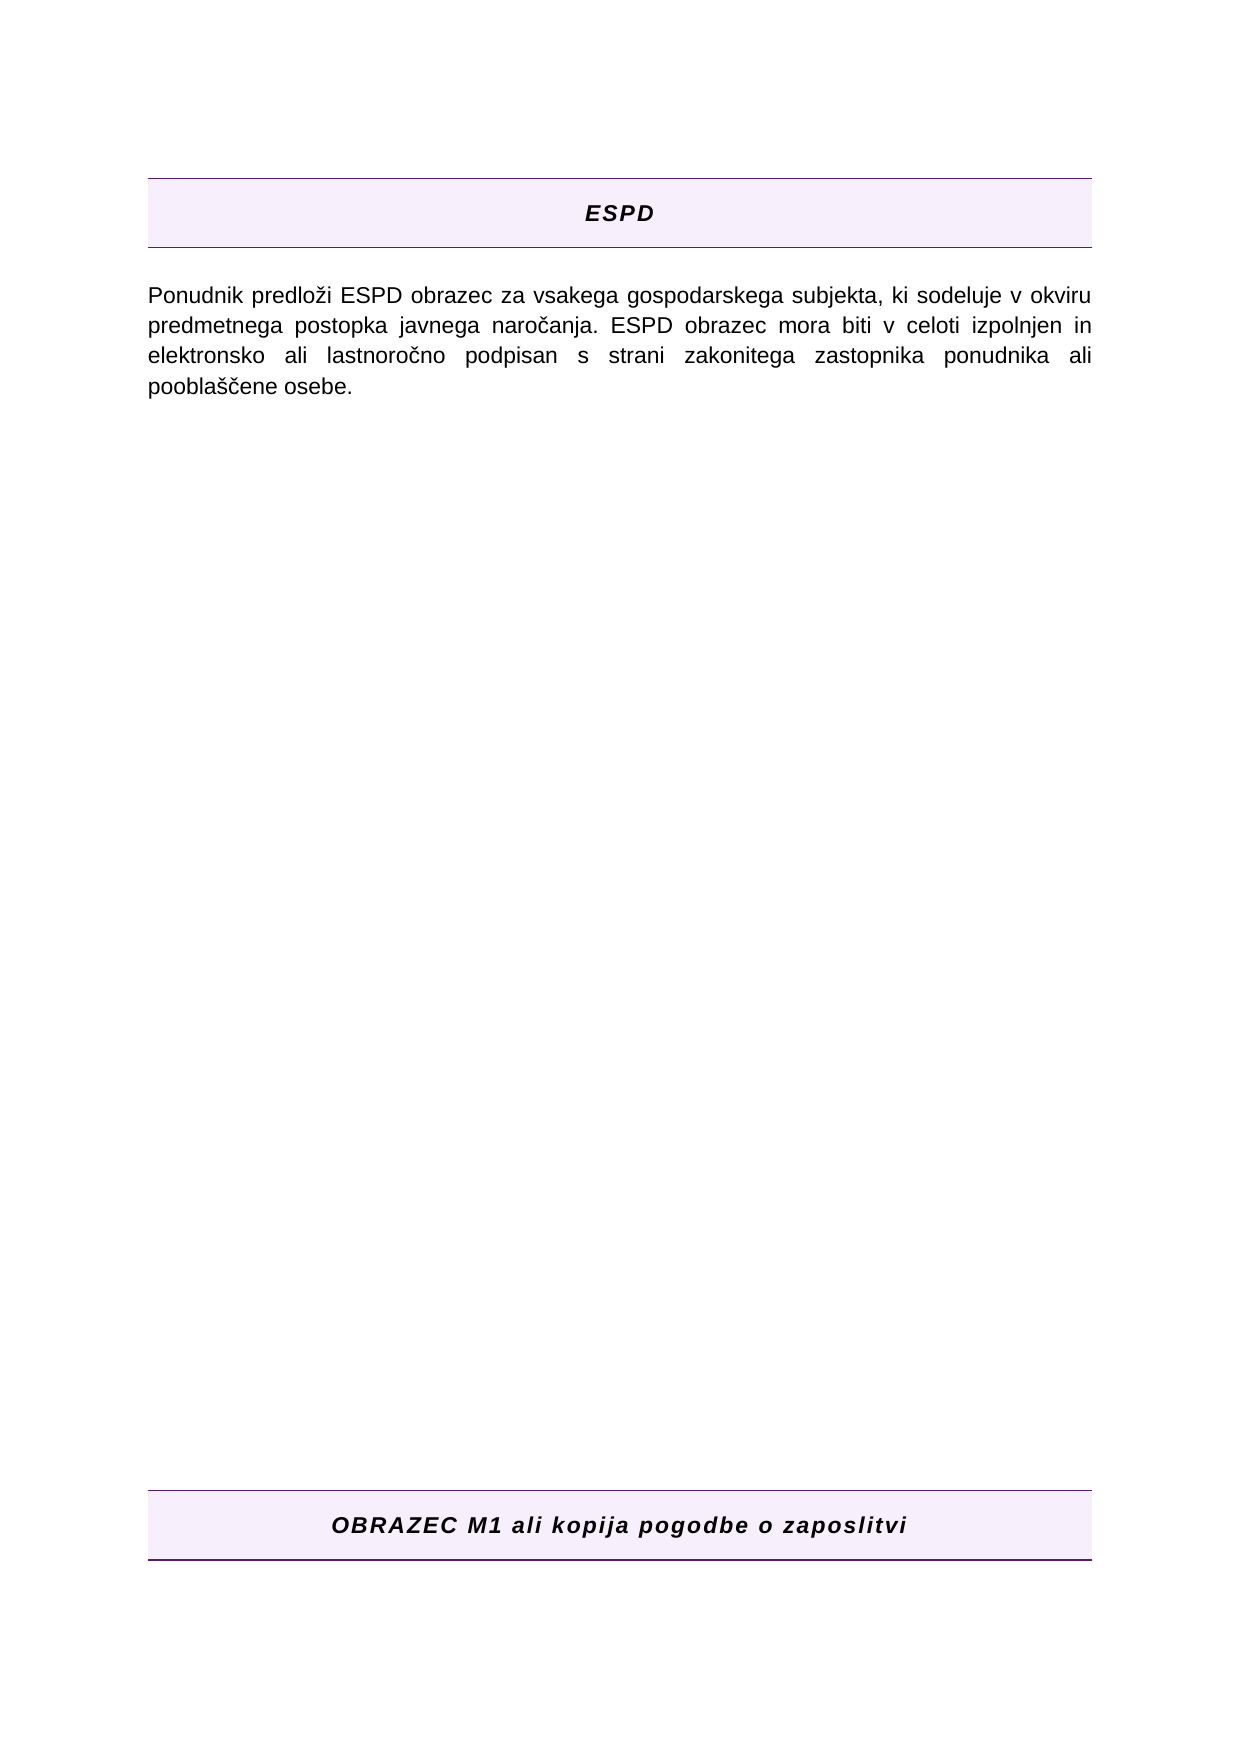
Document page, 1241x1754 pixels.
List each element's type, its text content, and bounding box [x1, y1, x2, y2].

text OBRAZEC M1 ali kopija pogodbe o zaposlitvi [148, 1491, 1092, 1559]
text ESPD [148, 179, 1092, 247]
text Ponudnik predloži ESPD obrazec za vsakega gospodarskega subjekta, ki sodeluje v okviru predmetnega postopka javnega naročanja. ESPD obrazec mora biti v celoti izpolnjen in elektronsko ali lastnoročno podpisan s strani zakonitega zastopnika ponudnika ali pooblaščene osebe. [148, 282, 1092, 399]
